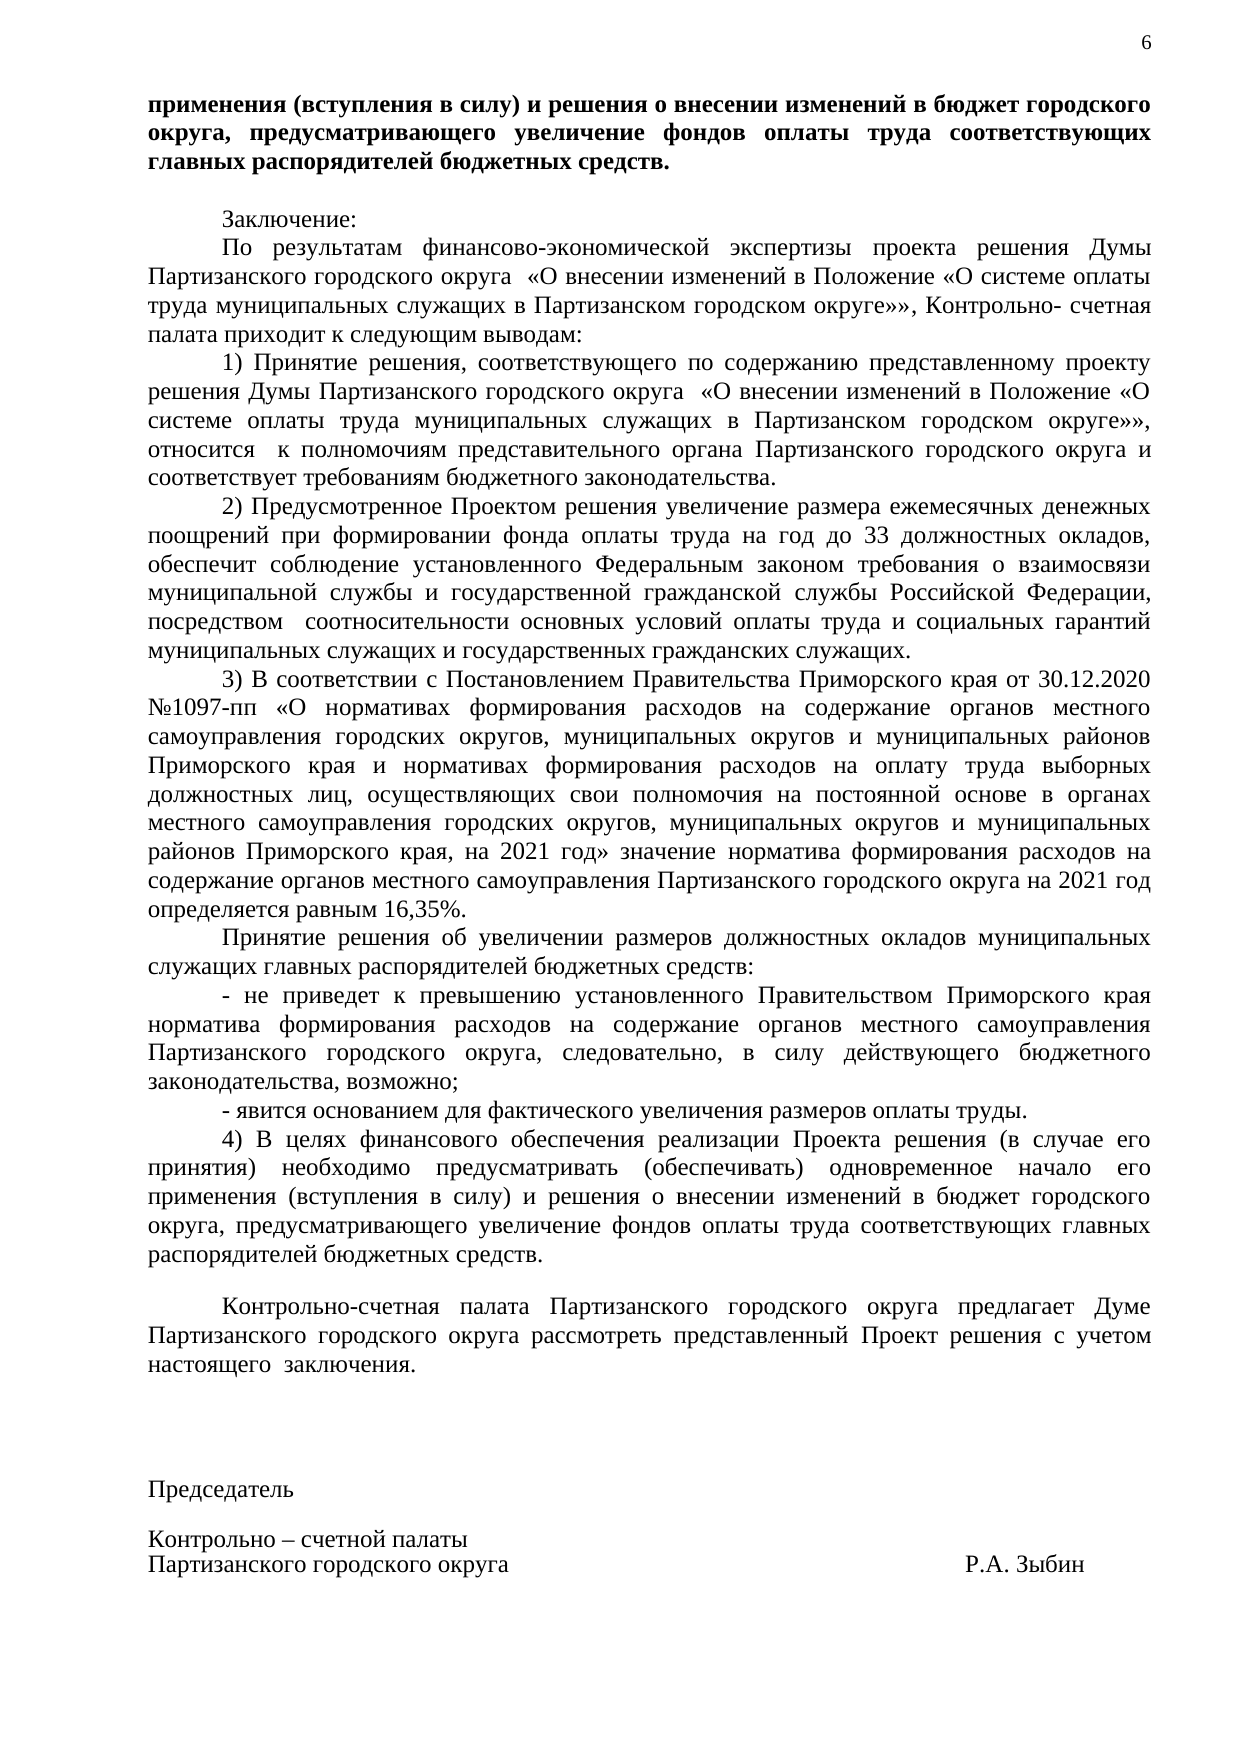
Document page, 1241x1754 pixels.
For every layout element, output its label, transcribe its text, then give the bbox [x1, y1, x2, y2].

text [148, 89, 1152, 175]
text - не приведет к превышению установленного Правительством Приморского края норматива формирования расходов на содержание органов местного самоуправления Партизанского городского округа, следовательно, в силу действующего бюджетного законодательства, возможно; [148, 980, 1152, 1095]
text Контрольно-счетная палата Партизанского городского округа предлагает Думе Партизанского городского округа рассмотреть представленный Проект решения с учетом настоящего заключения. [148, 1291, 1152, 1378]
text Председатель [148, 1478, 1152, 1503]
text Принятие решения об увеличении размеров должностных окладов муниципальных служащих главных распорядителей бюджетных средств: [148, 922, 1152, 980]
text Партизанского городского округа Р.А. Зыбин [148, 1553, 1152, 1578]
text 2) Предусмотренное Проектом решения увеличение размера ежемесячных денежных поощрений при формировании фонда оплаты труда на год до 33 должностных окладов, обеспечит соблюдение установленного Федеральным законом требования о взаимосвязи муниципальной службы и государственной гражданской службы Российской Федерации, посредством соотносительности основных условий оплаты труда и социальных гарантий муниципальных служащих и государственных гражданских служащих. [148, 491, 1152, 664]
list 1) Принятие решения, соответствующего по содержанию представленному проекту решения Думы Партизанского городского округа «О внесении изменений в Положение «О системе оплаты труда муниципальных служащих в Партизанском городском округе»», относится к полномочиям представительного органа Партизанского городского округа и соответствует требованиям бюджетного законодательства. [148, 434, 1152, 491]
text Контрольно – счетной палаты [148, 1528, 1152, 1553]
text - явится основанием для фактического увеличения размеров оплаты труды. [148, 1095, 1152, 1124]
text 4) В целях финансового обеспечения реализации Проекта решения (в случае его принятия) необходимо предусматривать (обеспечивать) одновременное начало его применения (вступления в силу) и решения о внесении изменений в бюджет городского округа, предусматривающего увеличение фондов оплаты труда соответствующих главных распорядителей бюджетных средств. [148, 1124, 1152, 1267]
text 3) В соответствии с Постановлением Правительства Приморского края от 30.12.2020 №1097-пп «О нормативах формирования расходов на содержание органов местного самоуправления городских округов, муниципальных округов и муниципальных районов Приморского края и нормативах формирования расходов на оплату труда выборных должностных лиц, осуществляющих свои полномочия на постоянной основе в органах местного самоуправления городских округов, муниципальных округов и муниципальных районов Приморского края, на 2021 год» значение норматива формирования расходов на содержание органов местного самоуправления Партизанского городского округа на 2021 год определяется равным 16,35%. [148, 664, 1152, 922]
text По результатам финансово-экономической экспертизы проекта решения Думы Партизанского городского округа «О внесении изменений в Положение «О системе оплаты труда муниципальных служащих в Партизанском городском округе»», Контрольно- счетная палата приходит к следующим выводам: [148, 232, 1152, 261]
text Заключение: [148, 204, 1152, 232]
list 1) Принятие решения, соответствующего по содержанию представленному проекту решения Думы Партизанского городского округа «О внесении изменений в Положение «О системе оплаты труда муниципальных служащих в Партизанском городском округе»», относится к полномочиям представительного органа Партизанского городского округа и соответствует требованиям бюджетного законодательства. [148, 347, 1152, 376]
text По результатам финансово-экономической экспертизы проекта решения Думы Партизанского городского округа «О внесении изменений в Положение «О системе оплаты труда муниципальных служащих в Партизанском городском округе»», Контрольно- счетная палата приходит к следующим выводам: [148, 290, 1152, 347]
